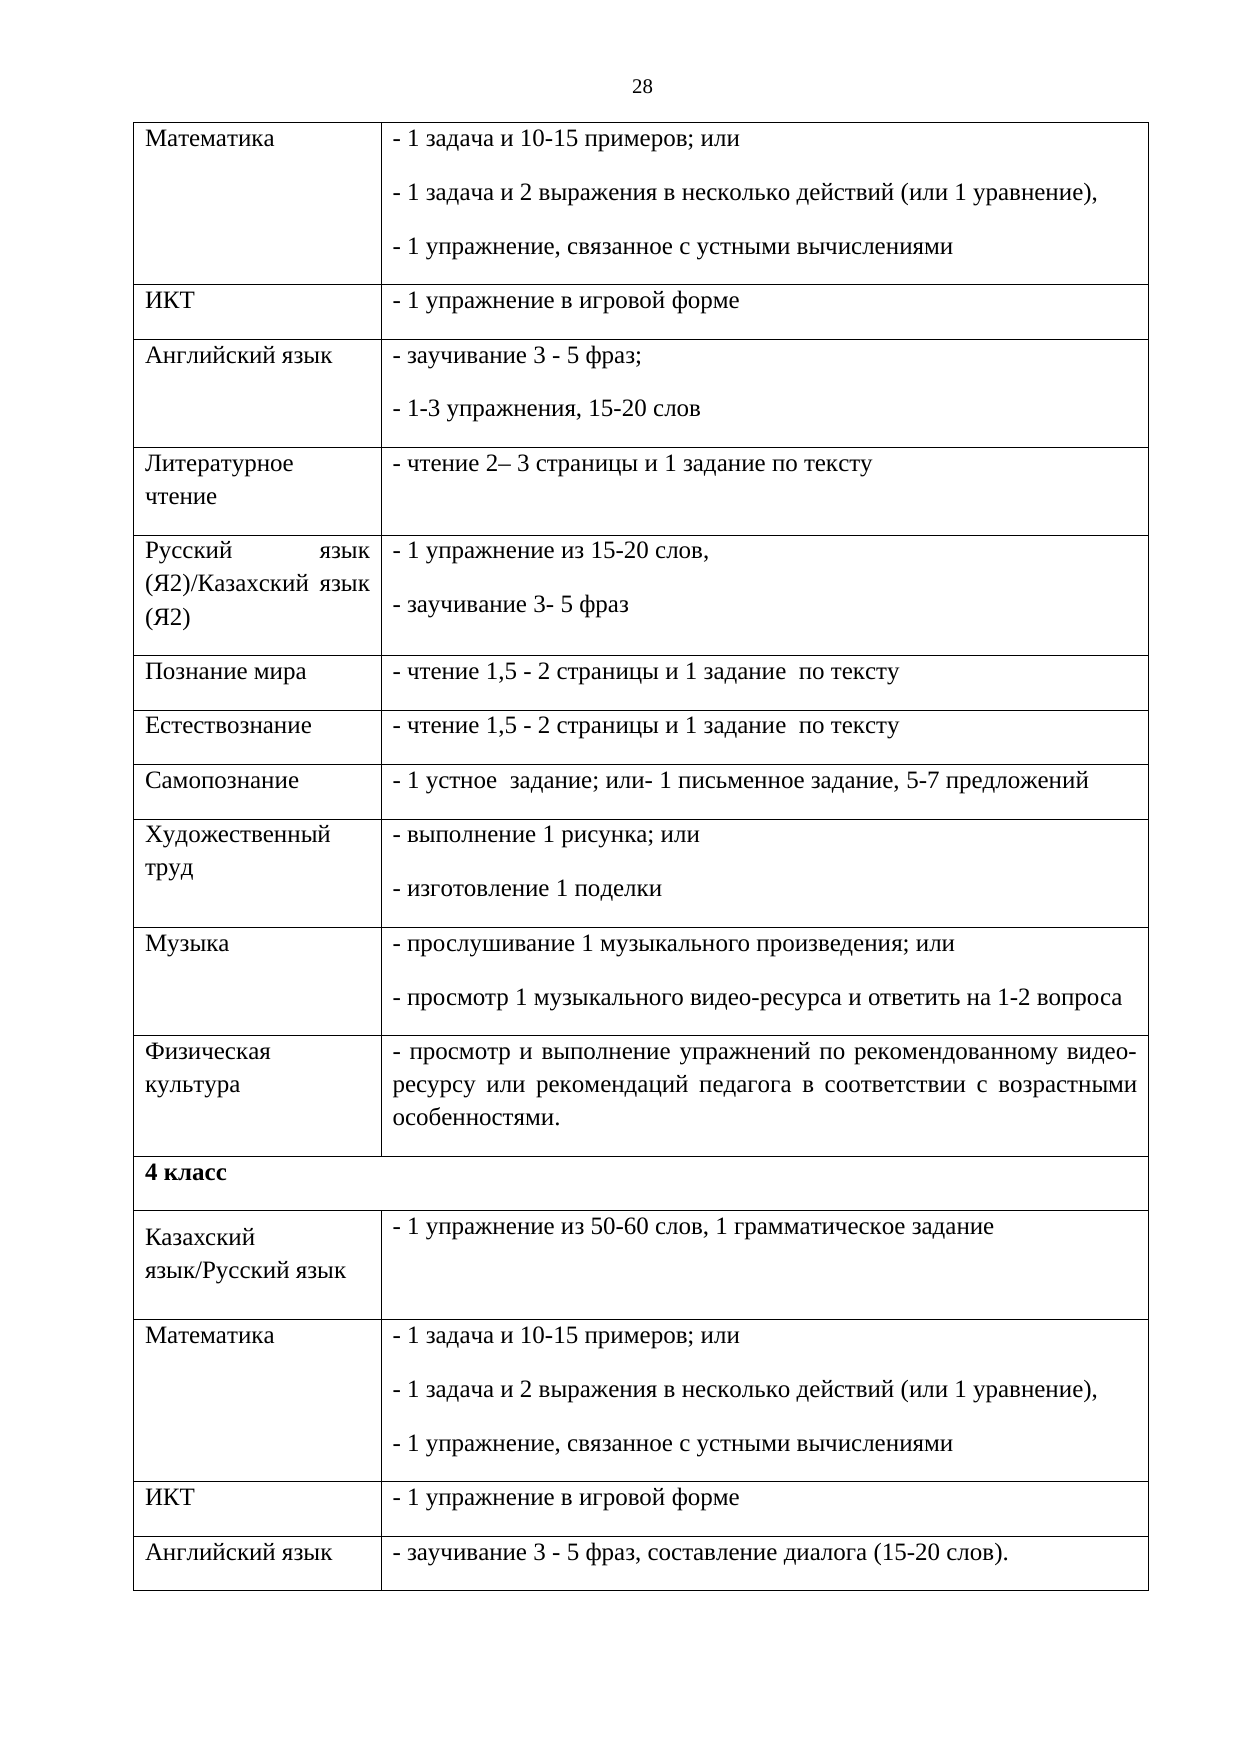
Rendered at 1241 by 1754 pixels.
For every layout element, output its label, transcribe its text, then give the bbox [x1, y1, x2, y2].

table_cell Казахский язык/Русский язык [134, 1211, 381, 1319]
table_cell - выполнение 1 рисунка; или - изготовление 1 поделки [382, 820, 1148, 927]
table_cell Литературное чтение [134, 448, 381, 534]
table_cell Английский язык [134, 340, 381, 447]
table_cell - 1 задача и 10-15 примеров; или - 1 задача и 2 выражения в несколько действий (или 1 уравнение), - 1 упражнение, связанное с устными вычислениями [382, 1320, 1148, 1481]
table_cell ИКТ [134, 285, 381, 339]
table_cell - 1 упражнение в игровой форме [382, 1482, 1148, 1536]
table_cell Музыка [134, 928, 381, 1035]
table_cell Математика [134, 123, 381, 284]
table_cell - 1 упражнение из 15-20 слов, - заучивание 3- 5 фраз [382, 536, 1148, 655]
table_cell - чтение 1,5 - 2 страницы и 1 задание по тексту [382, 711, 1148, 764]
table_cell Самопознание [134, 765, 381, 818]
table_cell Естествознание [134, 711, 381, 764]
table_cell ИКТ [134, 1482, 381, 1536]
table_cell - заучивание 3 - 5 фраз; - 1-3 упражнения, 15-20 слов [382, 340, 1148, 447]
table_cell 4 класс [134, 1157, 1148, 1210]
table_cell Физическая культура [134, 1036, 381, 1156]
table_cell - 1 упражнение в игровой форме [382, 285, 1148, 339]
table_cell - 1 задача и 10-15 примеров; или - 1 задача и 2 выражения в несколько действий (или 1 уравнение), - 1 упражнение, связанное с устными вычислениями [382, 123, 1148, 284]
table_cell Художественный труд [134, 820, 381, 927]
table_cell - просмотр и выполнение упражнений по рекомендованному видео-ресурсу или рекомендаций педагога в соответствии с возрастными особенностями. [382, 1036, 1148, 1156]
table_cell Английский язык [134, 1537, 381, 1590]
table_cell Познание мира [134, 656, 381, 709]
table_cell - 1 упражнение из 50-60 слов, 1 грамматическое задание [382, 1211, 1148, 1319]
table_cell - чтение 2– 3 страницы и 1 задание по тексту [382, 448, 1148, 534]
table_cell - прослушивание 1 музыкального произведения; или - просмотр 1 музыкального видео-ресурса и ответить на 1-2 вопроса [382, 928, 1148, 1035]
table_cell Русский язык (Я2)/Казахский язык (Я2) [134, 536, 381, 655]
table_cell Математика [134, 1320, 381, 1481]
table_cell - чтение 1,5 - 2 страницы и 1 задание по тексту [382, 656, 1148, 709]
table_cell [382, 1537, 1148, 1590]
table_cell - 1 устное задание; или- 1 письменное задание, 5-7 предложений [382, 765, 1148, 818]
